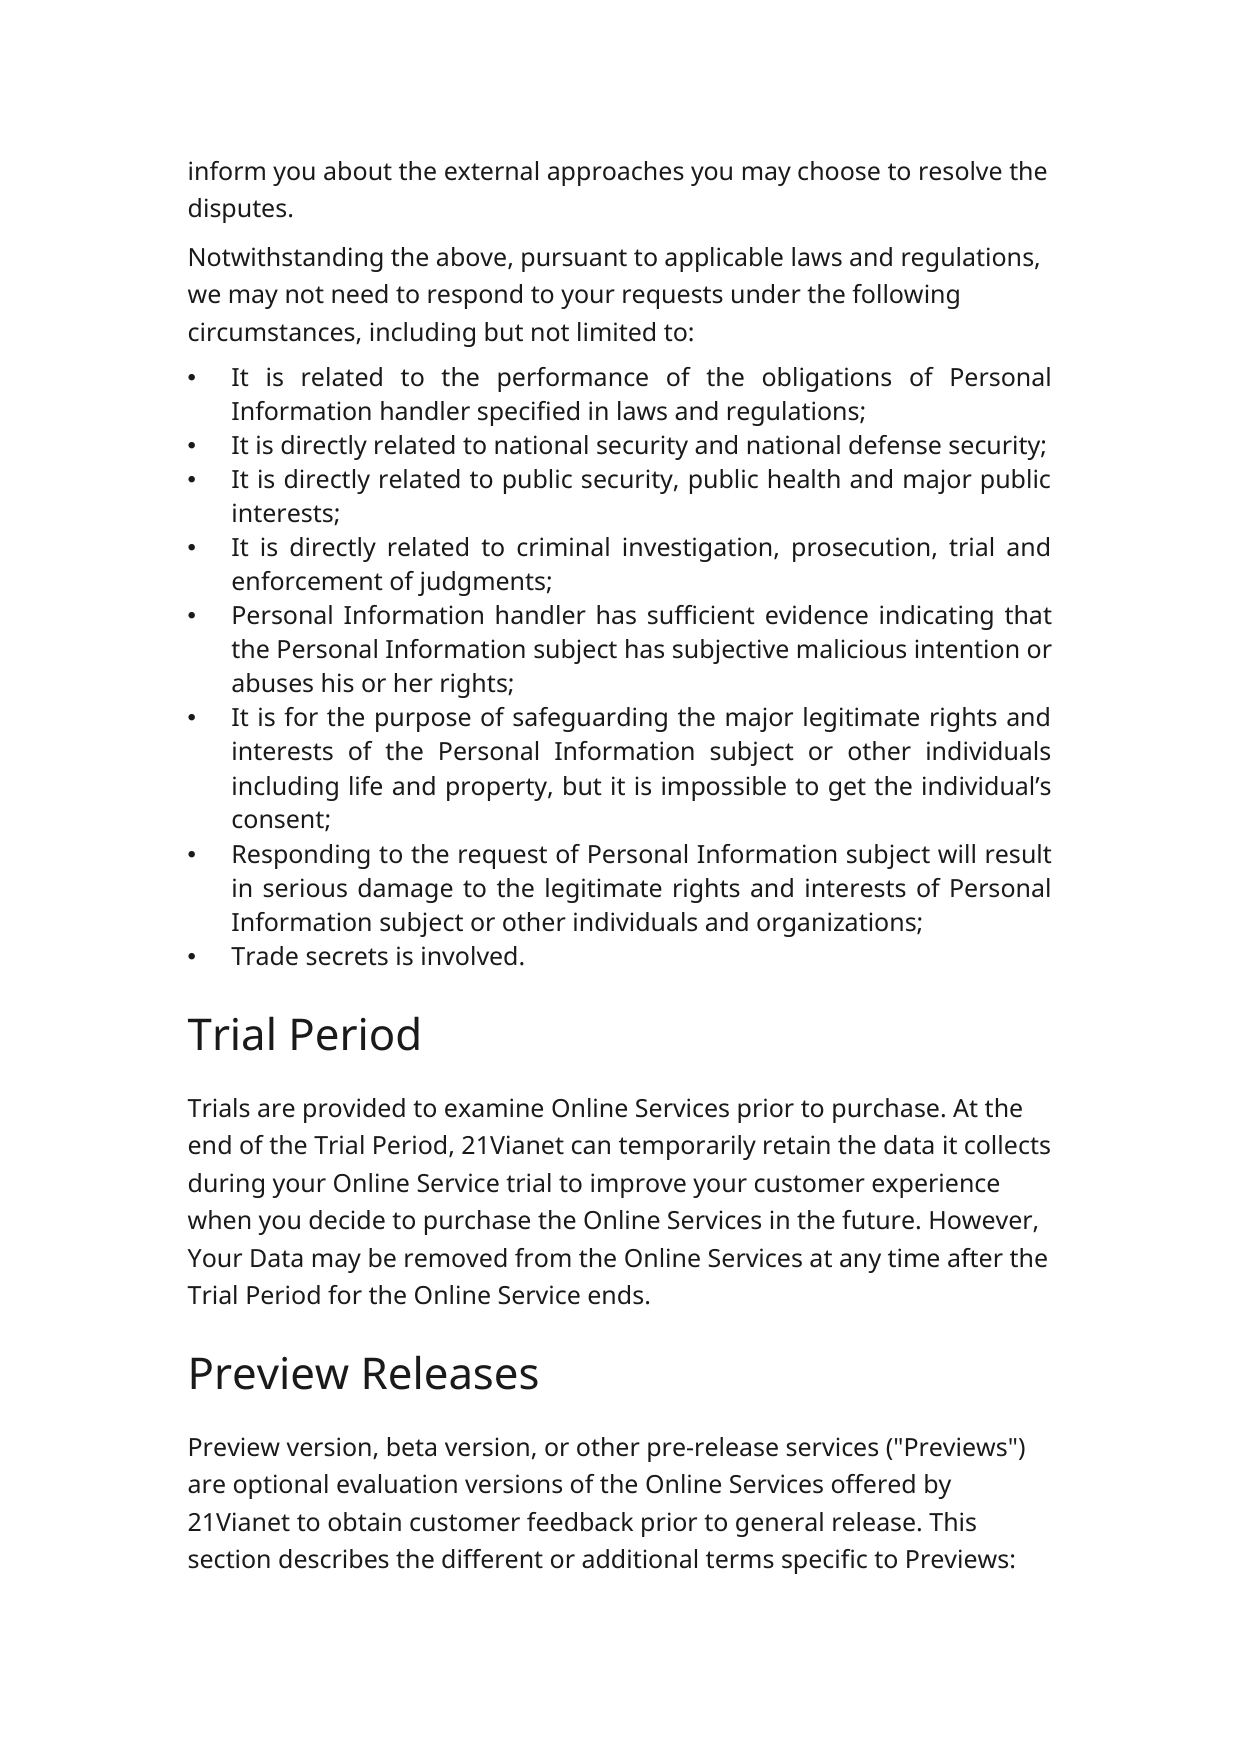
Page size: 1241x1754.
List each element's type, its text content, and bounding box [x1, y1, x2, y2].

text Preview version, beta version, or other pre-release services ("Previews") are optional evaluation versions of the Online Services offered by 21Vianet to obtain customer feedback prior to general release. This section describes the different or additional terms specific to Previews: [187, 1426, 1053, 1576]
text Trials are provided to examine Online Services prior to purchase. At the end of the Trial Period, 21Vianet can temporarily retain the data it collects during your Online Service trial to improve your customer experience when you decide to purchase the Online Services in the future. However, Your Data may be removed from the Online Services at any time after the Trial Period for the Online Service ends. [187, 1087, 1053, 1312]
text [187, 150, 1053, 225]
text Notwithstanding the above, pursuant to applicable laws and regulations, we may not need to respond to your requests under the following circumstances, including but not limited to: [187, 236, 1053, 348]
list Responding to the request of Personal Information subject will result in serious damage to the legitimate rights and interests of Personal Information subject or other individuals and organizations; [187, 836, 1053, 938]
list Personal Information handler has sufficient evidence indicating that the Personal Information subject has subjective malicious intention or abuses his or her rights; [187, 598, 1053, 700]
list It is directly related to public security, public health and major public interests; [187, 462, 1053, 530]
text Trial Period [187, 1004, 1053, 1063]
text Preview Releases [187, 1343, 1053, 1403]
list Trade secrets is involved. [187, 938, 1053, 972]
list It is directly related to national security and national defense security; [187, 427, 1053, 462]
list It is related to the performance of the obligations of Personal Information handler specified in laws and regulations; [187, 359, 1053, 427]
list It is for the purpose of safeguarding the major legitimate rights and interests of the Personal Information subject or other individuals including life and property, but it is impossible to get the individual’s consent; [187, 700, 1053, 836]
list It is directly related to criminal investigation, prosecution, trial and enforcement of judgments; [187, 530, 1053, 598]
